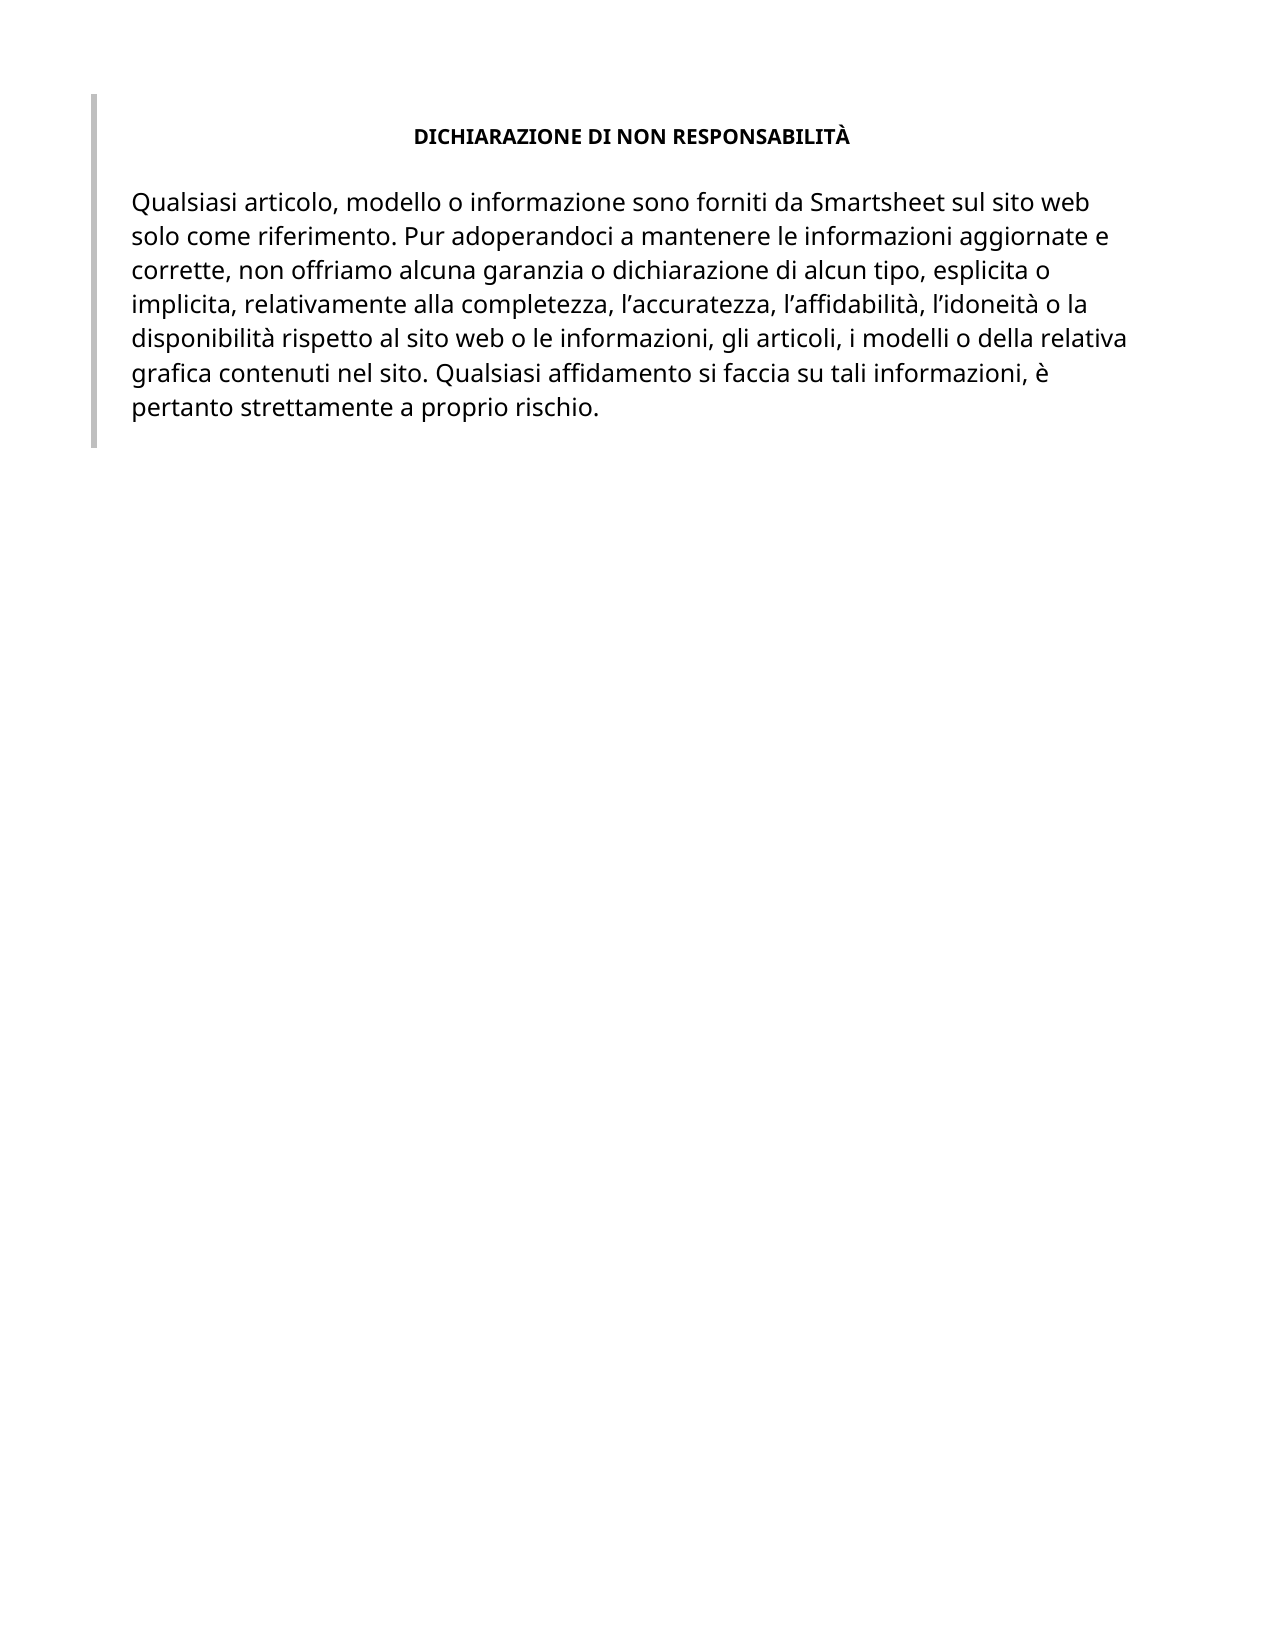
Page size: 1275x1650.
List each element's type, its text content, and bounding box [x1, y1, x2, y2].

table_header DICHIARAZIONE DI NON RESPONSABILITÀ Qualsiasi articolo, modello o informazione sono forniti da Smartsheet sul sito web solo come riferimento. Pur adoperandoci a mantenere le informazioni aggiornate e corrette, non offriamo alcuna garanzia o dichiarazione di alcun tipo, esplicita o implicita, relativamente alla completezza, l’accuratezza, l’affidabilità, l’idoneità o la disponibilità rispetto al sito web o le informazioni, gli articoli, i modelli o della relativa grafica contenuti nel sito. Qualsiasi affidamento si faccia su tali informazioni, è pertanto strettamente a proprio rischio. [97, 94, 1144, 448]
